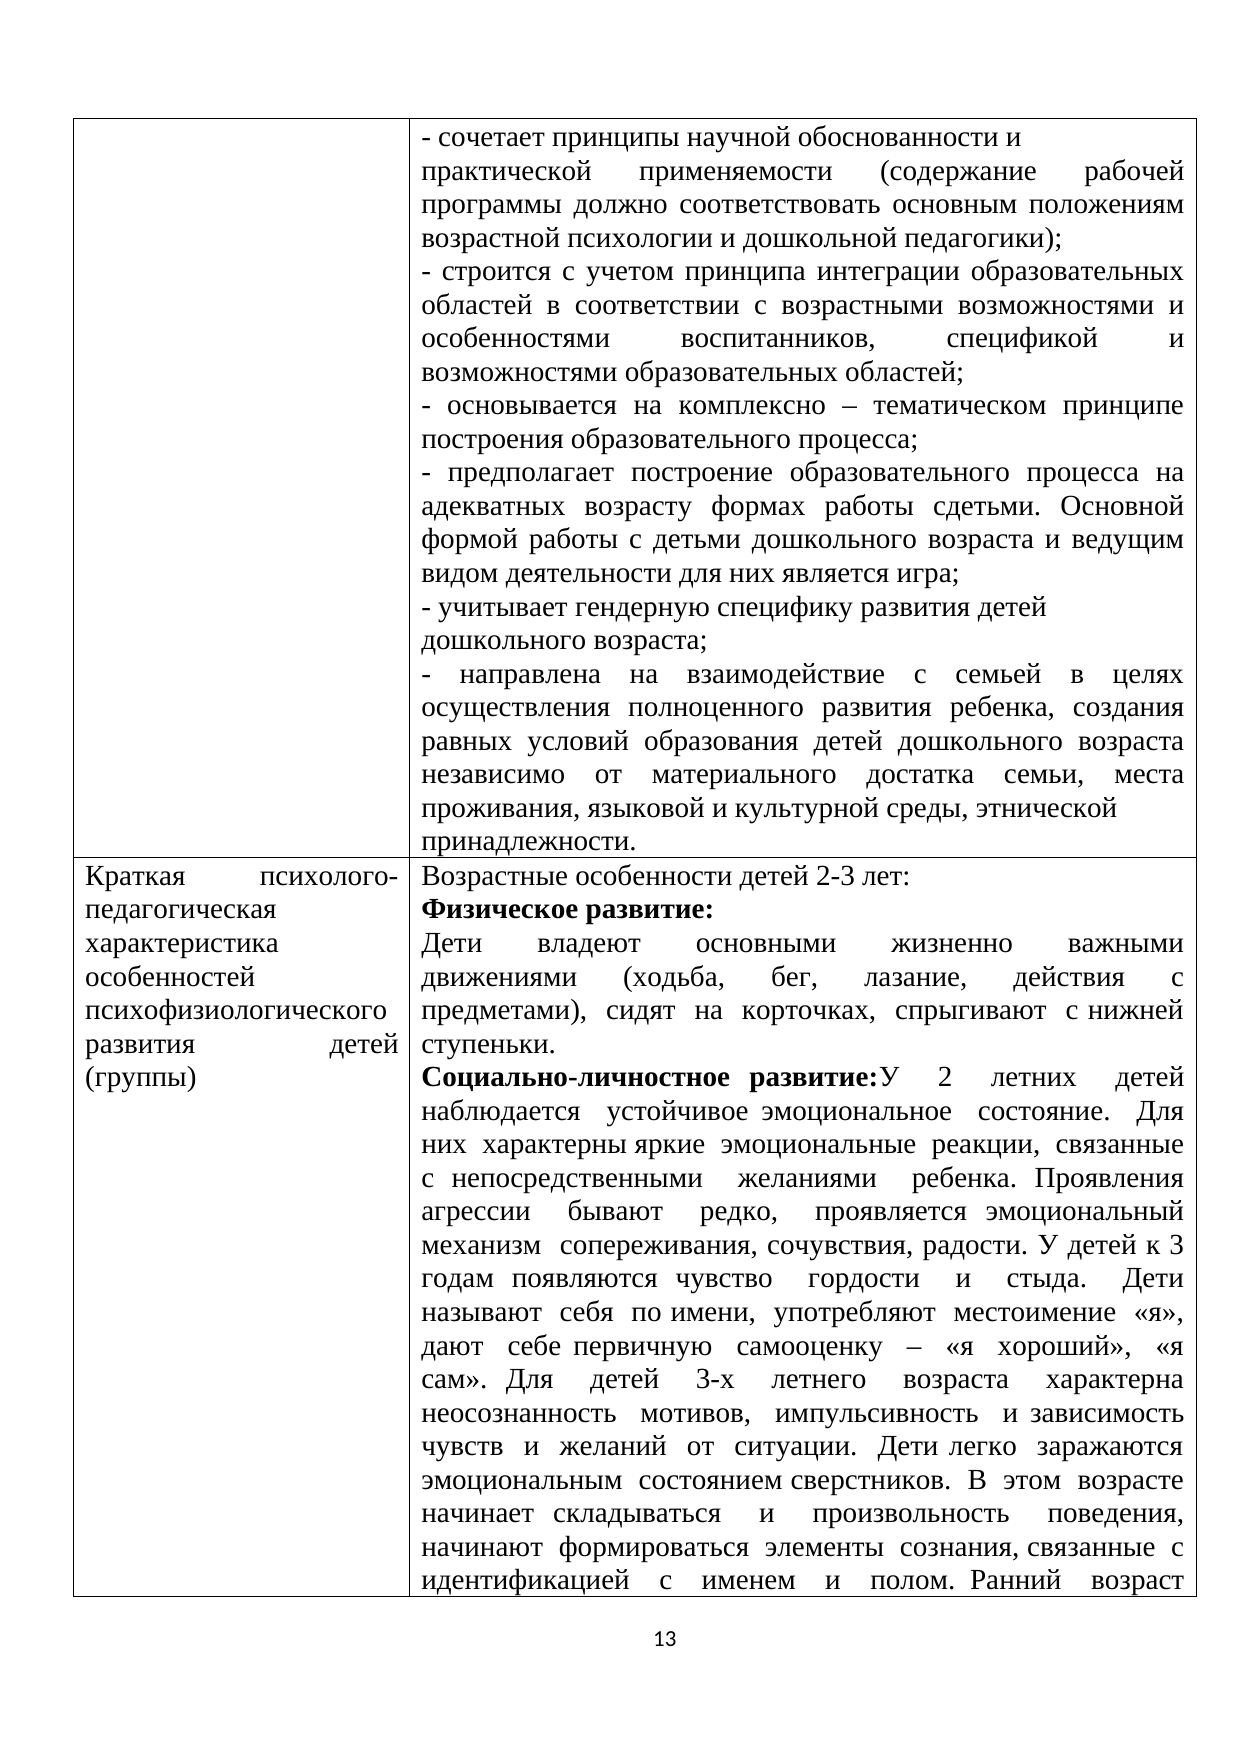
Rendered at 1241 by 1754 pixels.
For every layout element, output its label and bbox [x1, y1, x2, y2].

table_cell [74, 858, 409, 1596]
table_cell [410, 858, 1196, 1596]
table_cell [410, 119, 1196, 857]
table_cell [74, 119, 409, 857]
